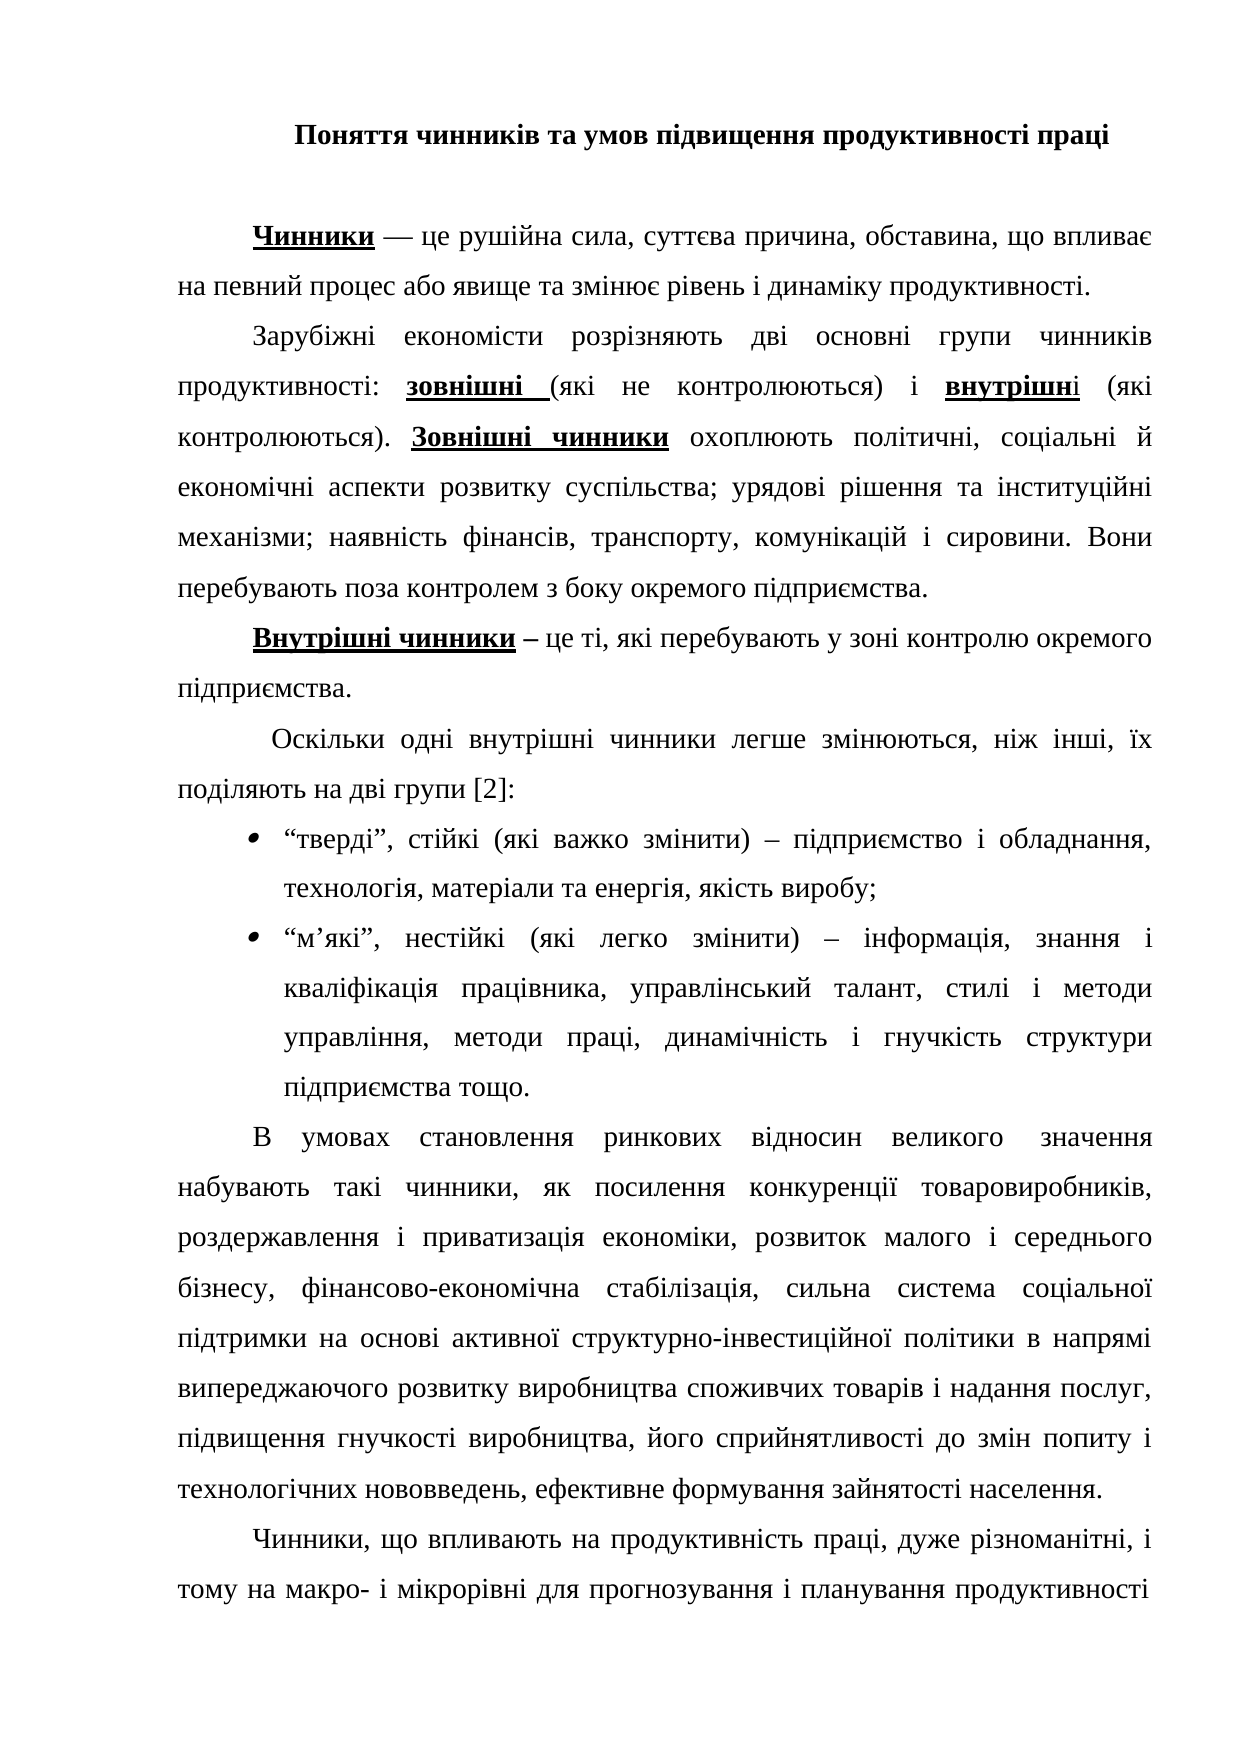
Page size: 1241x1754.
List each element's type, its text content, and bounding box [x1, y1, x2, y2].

list “м’які”, нестійкі (які легко змінити) – інформація, знання і кваліфікація працівника, управлінський талант, стилі і методи управління, методи праці, динамічність і гнучкість структури підприємства тощо. [246, 920, 1153, 1102]
text Зарубіжні економісти розрізняють дві основні групи чинників продуктивності: зовнішні (які не контролюються) і внутрішні (які контролюються). Зовнішні чинники охоплюють політичні, соціальні й економічні аспекти розвитку суспільства; урядові рішення та інституційні механізми; наявність фінансів, транспорту, комунікацій і сировини. Вони перебувають поза контролем з боку окремого підприємства. [177, 318, 1152, 603]
subtitle Поняття чинників та умов підвищення продуктивності праці [219, 117, 1240, 151]
text В умовах становлення ринкових відносин великого значення набувають такі чинники, як посилення конкуренції товаровиробників, роздержавлення і приватизація економіки, розвиток малого і середнього бізнесу, фінансово-економічна стабілізація, сильна система соціальної підтримки на основі активної структурно-інвестиційної політики в напрямі випереджаючого розвитку виробництва споживчих товарів і надання послуг, підвищення гнучкості виробництва, його сприйнятливості до змін попиту і технологічних нововведень, ефективне формування зайнятості населення. [177, 1119, 1153, 1504]
text Внутрішні чинники – це ті, які перебувають у зоні контролю окремого підприємства. [177, 620, 1152, 704]
text Чинники — це рушійна сила, суттєва причина, обставина, що впливає на певний процес або явище та змінює рівень і динаміку продуктивності. [177, 218, 1152, 301]
text Чинники, що впливають на продуктивність праці, дуже різноманітні, і тому на макро- і мікрорівні для прогнозування і планування продуктивності [177, 1521, 1153, 1605]
text Оскільки одні внутрішні чинники легше змінюються, ніж інші, їх поділяють на дві групи [2]: [177, 721, 1152, 804]
list “тверді”, стійкі (які важко змінити) – підприємство і обладнання, технологія, матеріали та енергія, якість виробу; [246, 821, 1152, 904]
